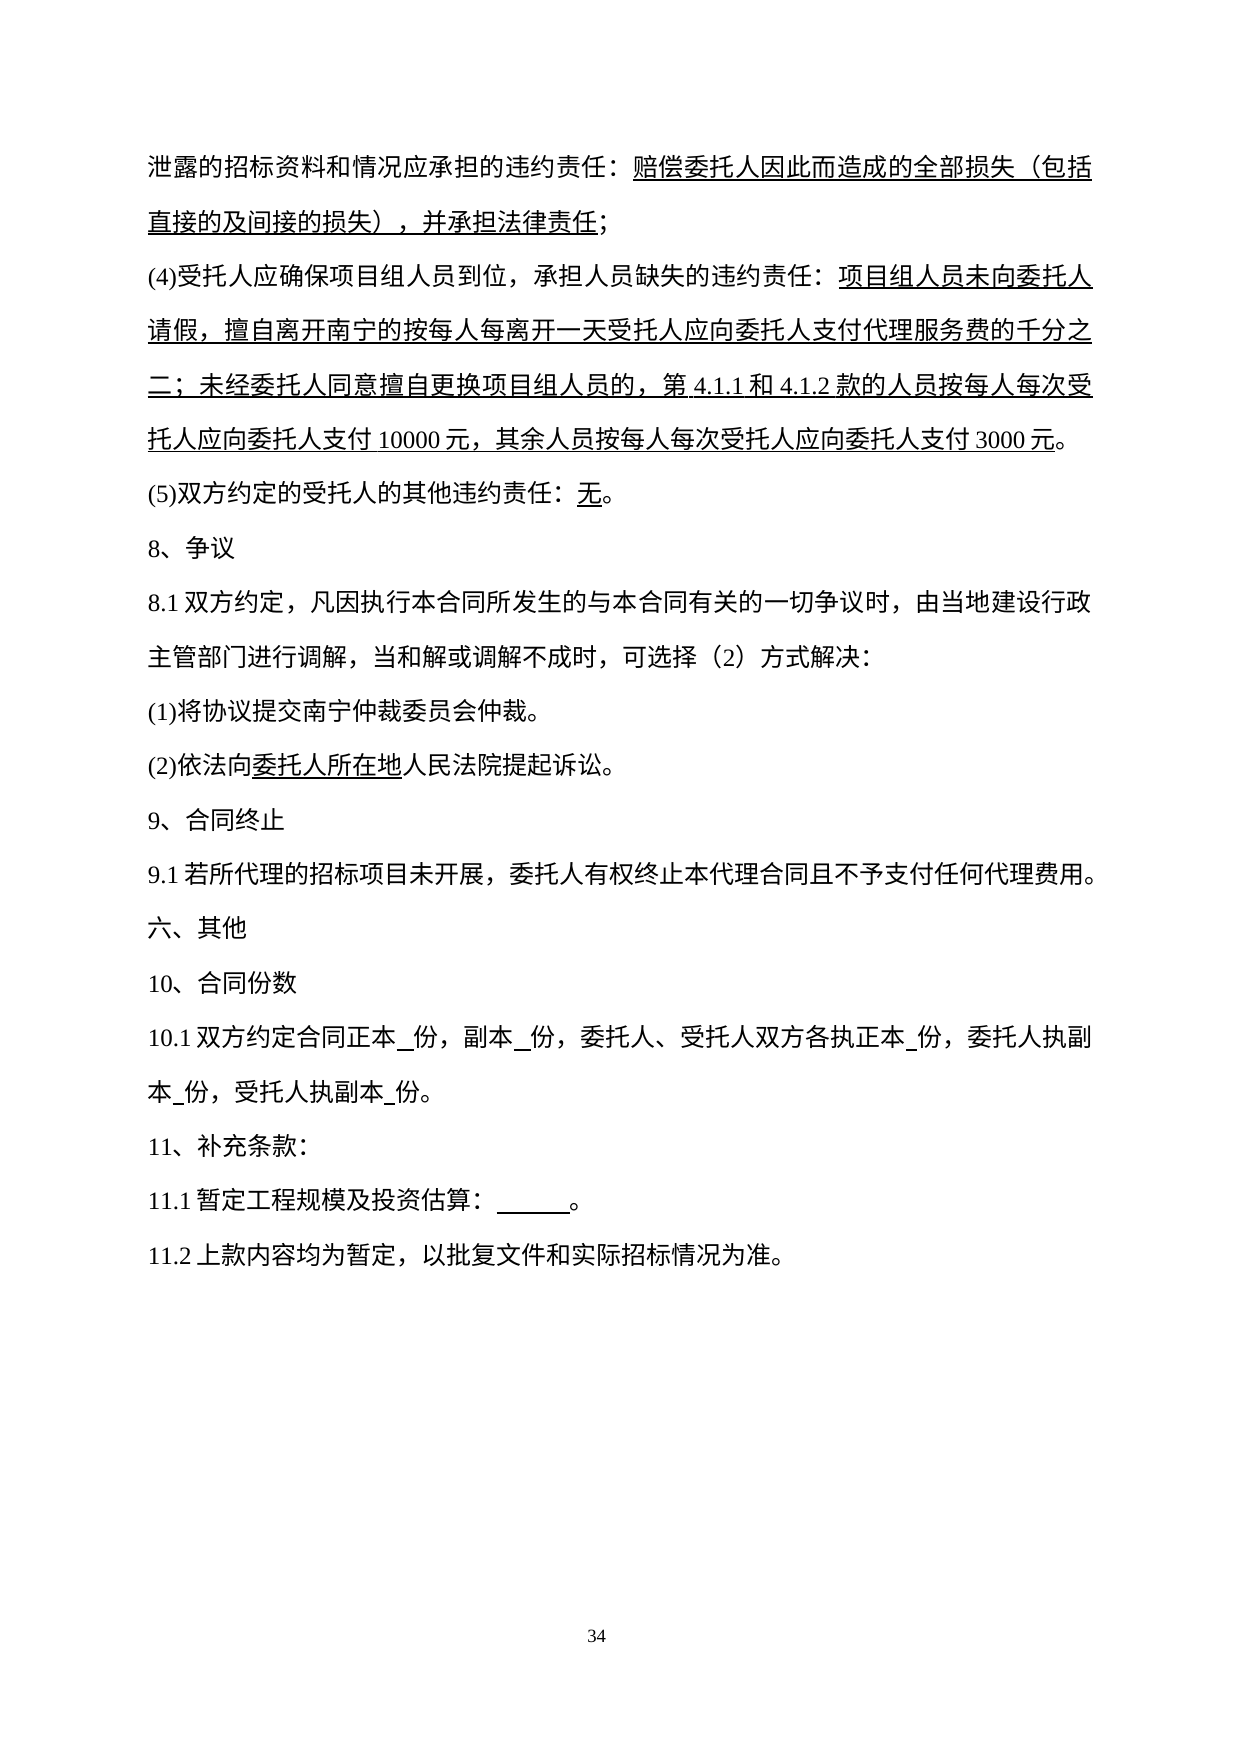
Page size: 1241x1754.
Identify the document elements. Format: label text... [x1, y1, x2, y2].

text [148, 148, 1092, 238]
text (4)受托人应确保项目组人员到位，承担人员缺失的违约责任：项目组人员未向委托人请假，擅自离开南宁的按每人每离开一天受托人应向委托人支付代理服务费的千分之二；未经委托人同意擅自更换项目组人员的，第4.1.1和4.1.2款的人员按每人每次受托人应向委托人支付10000元，其余人员按每人每次受托人应向委托人支付3000元。 [148, 397, 1092, 456]
text (4)受托人应确保项目组人员到位，承担人员缺失的违约责任：项目组人员未向委托人请假，擅自离开南宁的按每人每离开一天受托人应向委托人支付代理服务费的千分之二；未经委托人同意擅自更换项目组人员的，第4.1.1和4.1.2款的人员按每人每次受托人应向委托人支付10000元，其余人员按每人每次受托人应向委托人支付3000元。 [148, 256, 1092, 342]
text (1)将协议提交南宁仲裁委员会仲裁。 [148, 691, 1092, 728]
text 11.1暂定工程规模及投资估算： 。 [148, 1181, 1092, 1217]
text 11、补充条款： [148, 1126, 1092, 1163]
text (2)依法向委托人所在地人民法院提起诉讼。 [148, 746, 1092, 782]
text 9.1若所代理的招标项目未开展，委托人有权终止本代理合同且不予支付任何代理费用。 [148, 854, 1092, 891]
text 10、合同份数 [148, 963, 1092, 999]
text 10.1双方约定合同正本 份，副本 份，委托人、受托人双方各执正本 份，委托人执副本 份，受托人执副本 份。 [148, 1018, 1092, 1108]
text (4)受托人应确保项目组人员到位，承担人员缺失的违约责任：项目组人员未向委托人请假，擅自离开南宁的按每人每离开一天受托人应向委托人支付代理服务费的千分之二；未经委托人同意擅自更换项目组人员的，第4.1.1和4.1.2款的人员按每人每次受托人应向委托人支付10000元，其余人员按每人每次受托人应向委托人支付3000元。 [148, 344, 1092, 396]
text 8、争议 [148, 528, 1092, 564]
text (5)双方约定的受托人的其他违约责任：无。 [148, 474, 1092, 510]
text 9、合同终止 [148, 800, 1092, 836]
text 11.2上款内容均为暂定，以批复文件和实际招标情况为准。 [148, 1235, 1092, 1271]
text 8.1双方约定，凡因执行本合同所发生的与本合同有关的一切争议时，由当地建设行政主管部门进行调解，当和解或调解不成时，可选择（2）方式解决： [148, 583, 1092, 673]
text 六、其他 [148, 909, 1092, 945]
